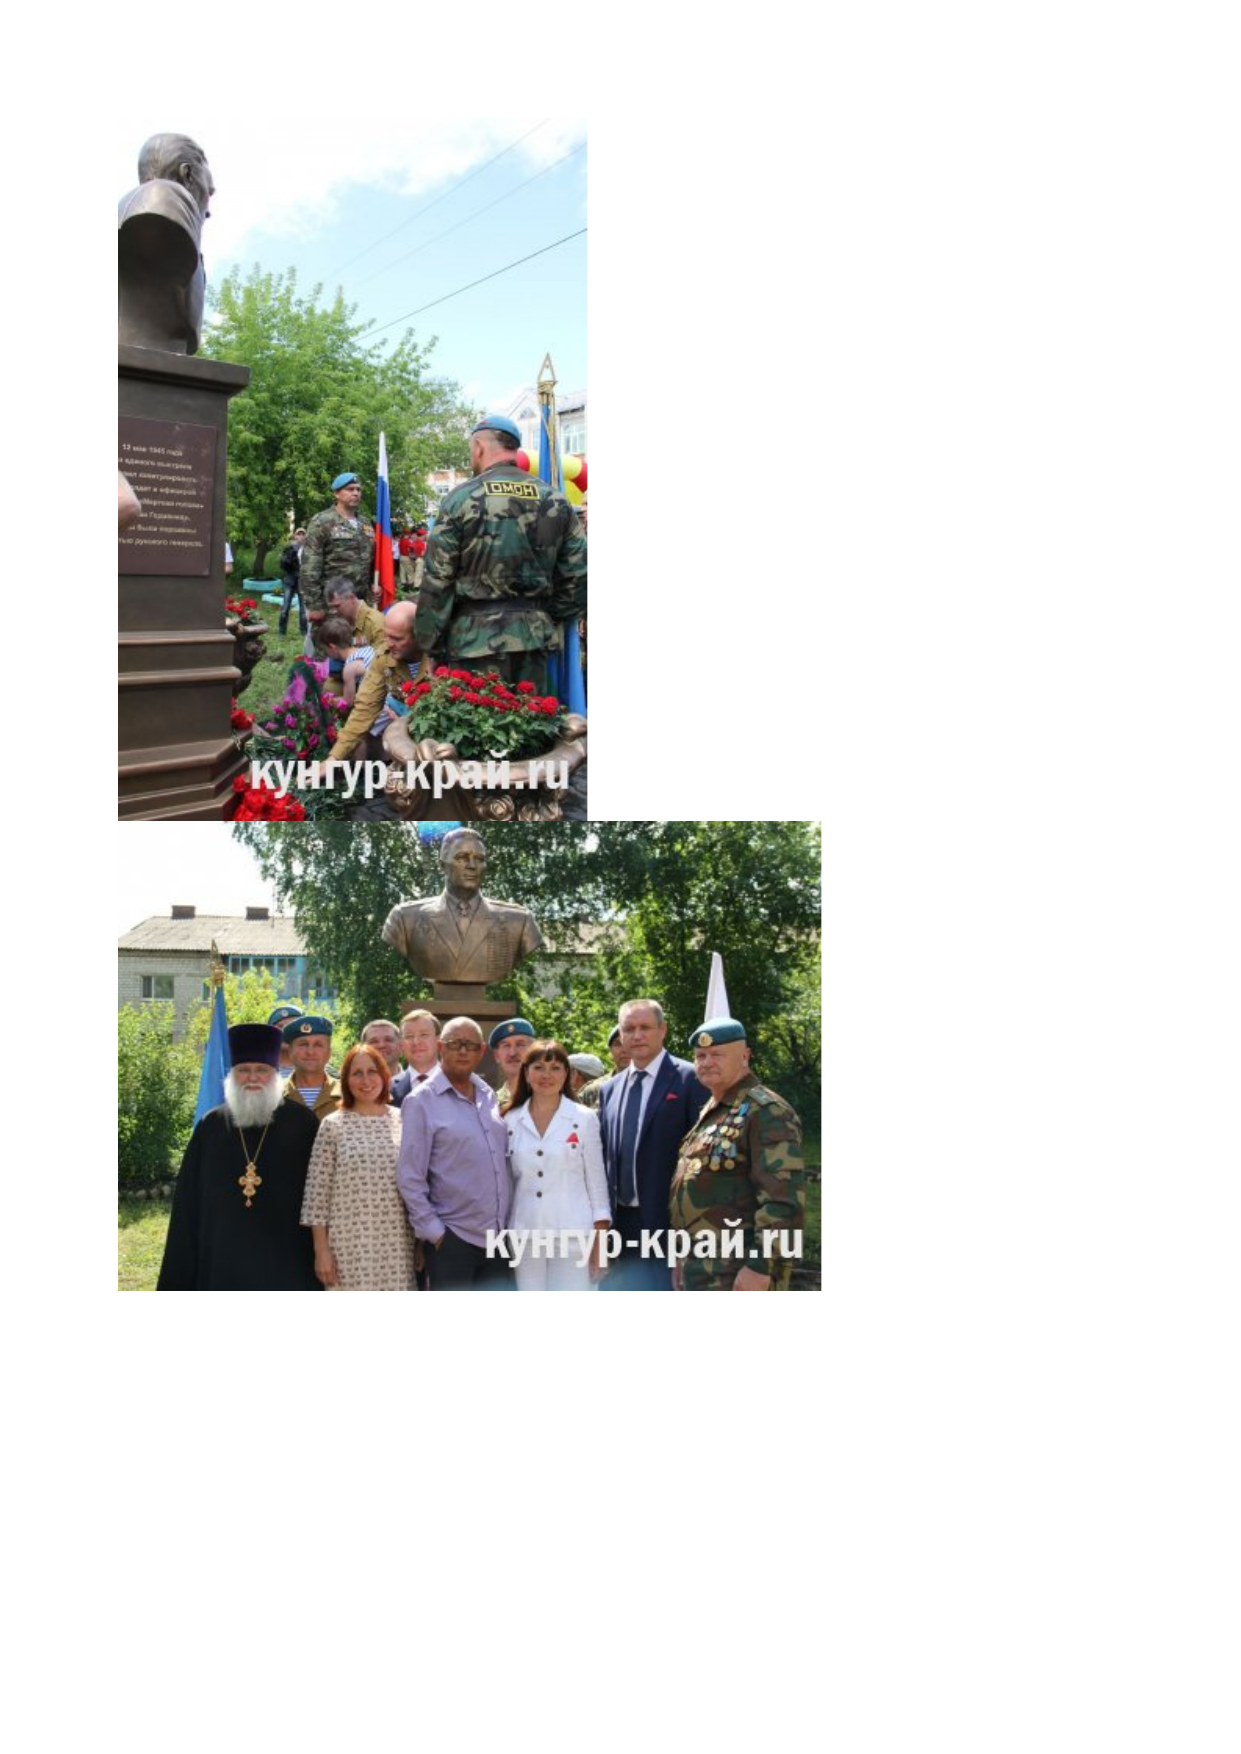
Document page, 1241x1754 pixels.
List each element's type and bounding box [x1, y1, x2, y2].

picture [118, 118, 822, 1291]
